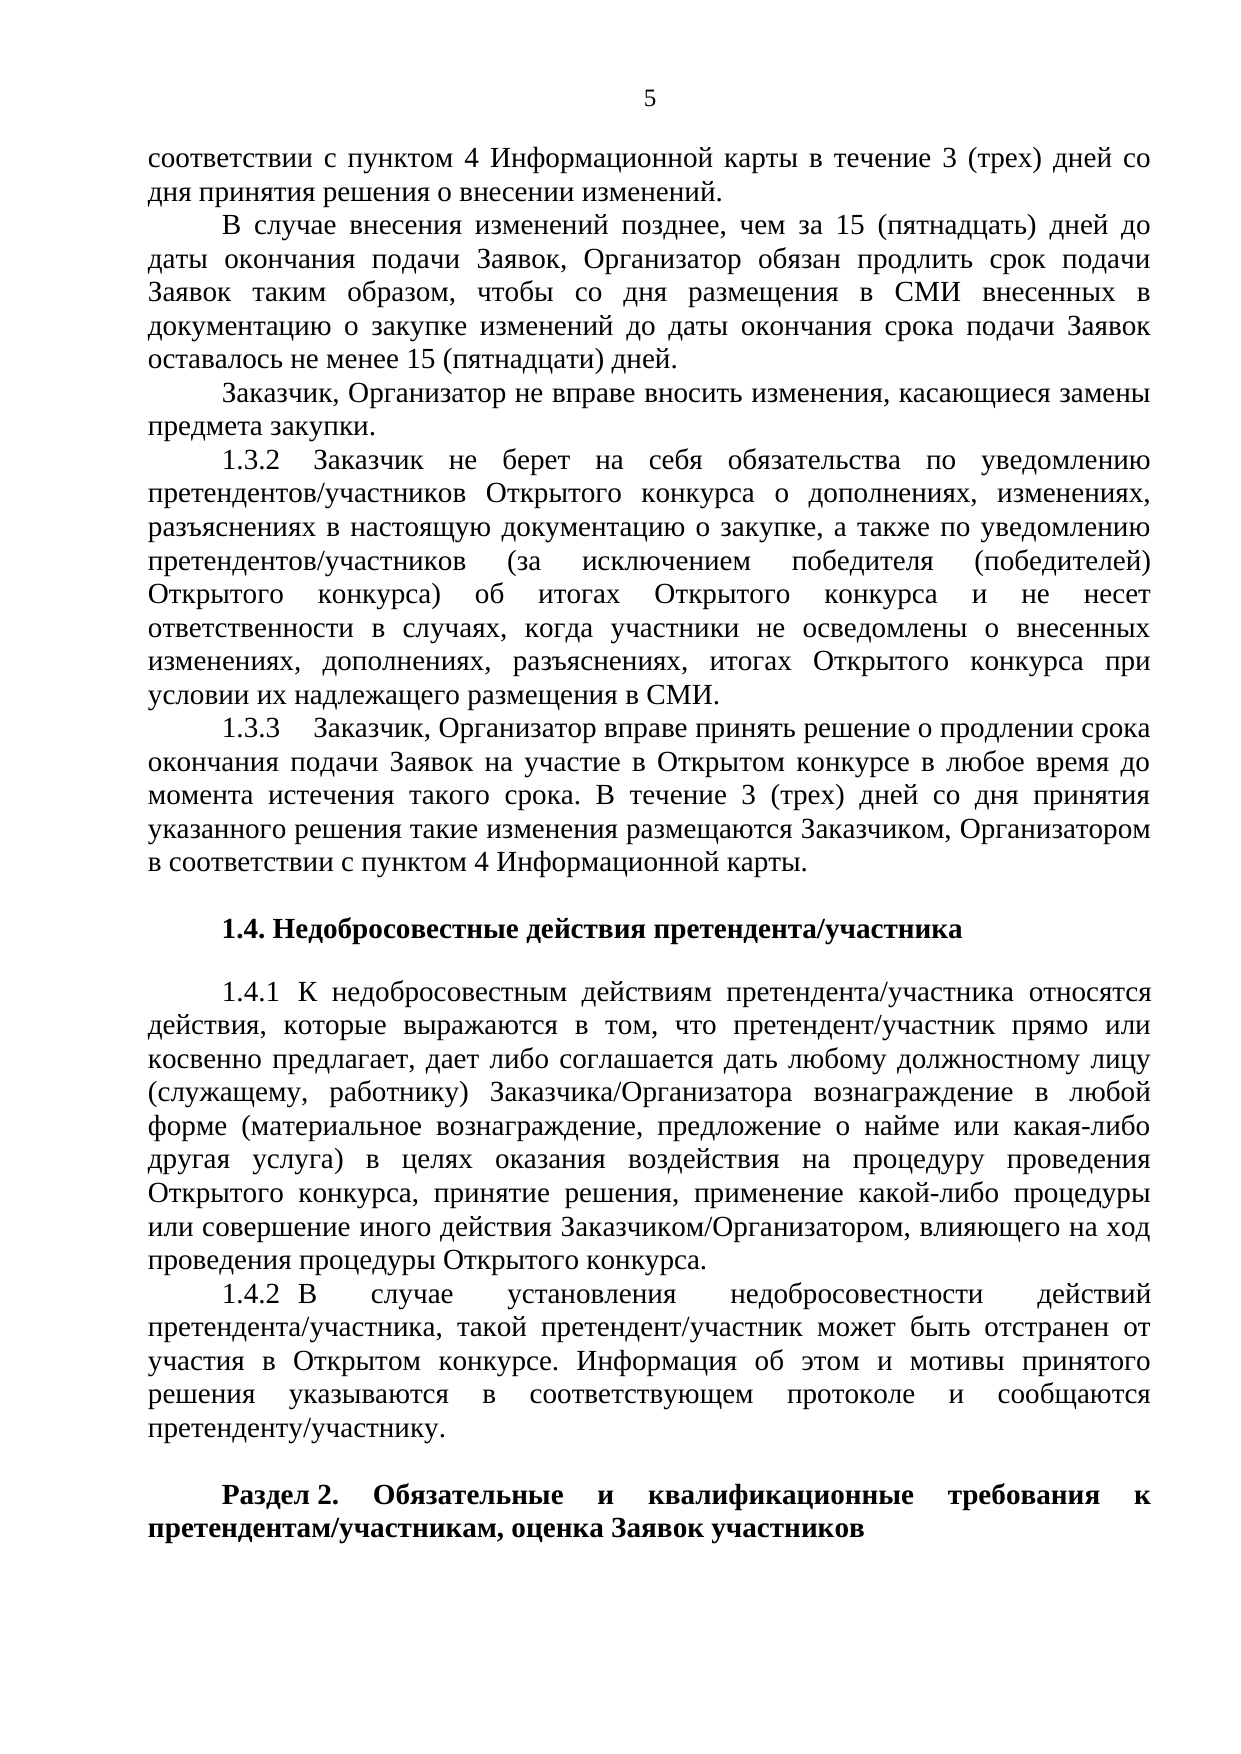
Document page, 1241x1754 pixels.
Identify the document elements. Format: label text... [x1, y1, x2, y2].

text Раздел 2. Обязательные и квалификационные требования к претендентам/участникам, оценка Заявок участников [148, 1477, 1152, 1544]
list К недобросовестным действиям претендента/участника относятся действия, которые выражаются в том, что претендент/участник прямо или косвенно предлагает, дает либо соглашается дать любому должностному лицу (служащему, работнику) Заказчика/Организатора вознаграждение в любой форме (материальное вознаграждение, предложение о найме или какая-либо другая услуга) в целях оказания воздействия на процедуру проведения Открытого конкурса, принятие решения, применение какой-либо процедуры или совершение иного действия Заказчиком/Организатором, влияющего на ход проведения процедуры Открытого конкурса. [148, 974, 1152, 1276]
text Заказчик, Организатор не вправе вносить изменения, касающиеся замены предмета закупки. [148, 375, 1152, 442]
subtitle 1.4. Недобросовестные действия претендента/участника [208, 912, 1152, 945]
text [148, 140, 1152, 207]
text В случае внесения изменений позднее, чем за 15 (пятнадцать) дней до даты окончания подачи Заявок, Организатор обязан продлить срок подачи Заявок таким образом, чтобы со дня размещения в СМИ внесенных в документацию о закупке изменений до даты окончания срока подачи Заявок оставалось не менее 15 (пятнадцати) дней. [148, 207, 1152, 375]
list Заказчик, Организатор вправе принять решение о продлении срока окончания подачи Заявок на участие в Открытом конкурсе в любое время до момента истечения такого срока. В течение 3 (трех) дней со дня принятия указанного решения такие изменения размещаются Заказчиком, Организатором в соответствии с пунктом 4 Информационной карты. [148, 710, 1152, 878]
list Заказчик не берет на себя обязательства по уведомлению претендентов/участников Открытого конкурса о дополнениях, изменениях, разъяснениях в настоящую документацию о закупке, а также по уведомлению претендентов/участников (за исключением победителя (победителей) Открытого конкурса) об итогах Открытого конкурса и не несет ответственности в случаях, когда участники не осведомлены о внесенных изменениях, дополнениях, разъяснениях, итогах Открытого конкурса при условии их надлежащего размещения в СМИ. [148, 442, 1152, 710]
list В случае установления недобросовестности действий претендента/участника, такой претендент/участник может быть отстранен от участия в Открытом конкурсе. Информация об этом и мотивы принятого решения указываются в соответствующем протоколе и сообщаются претенденту/участнику. [148, 1276, 1152, 1443]
